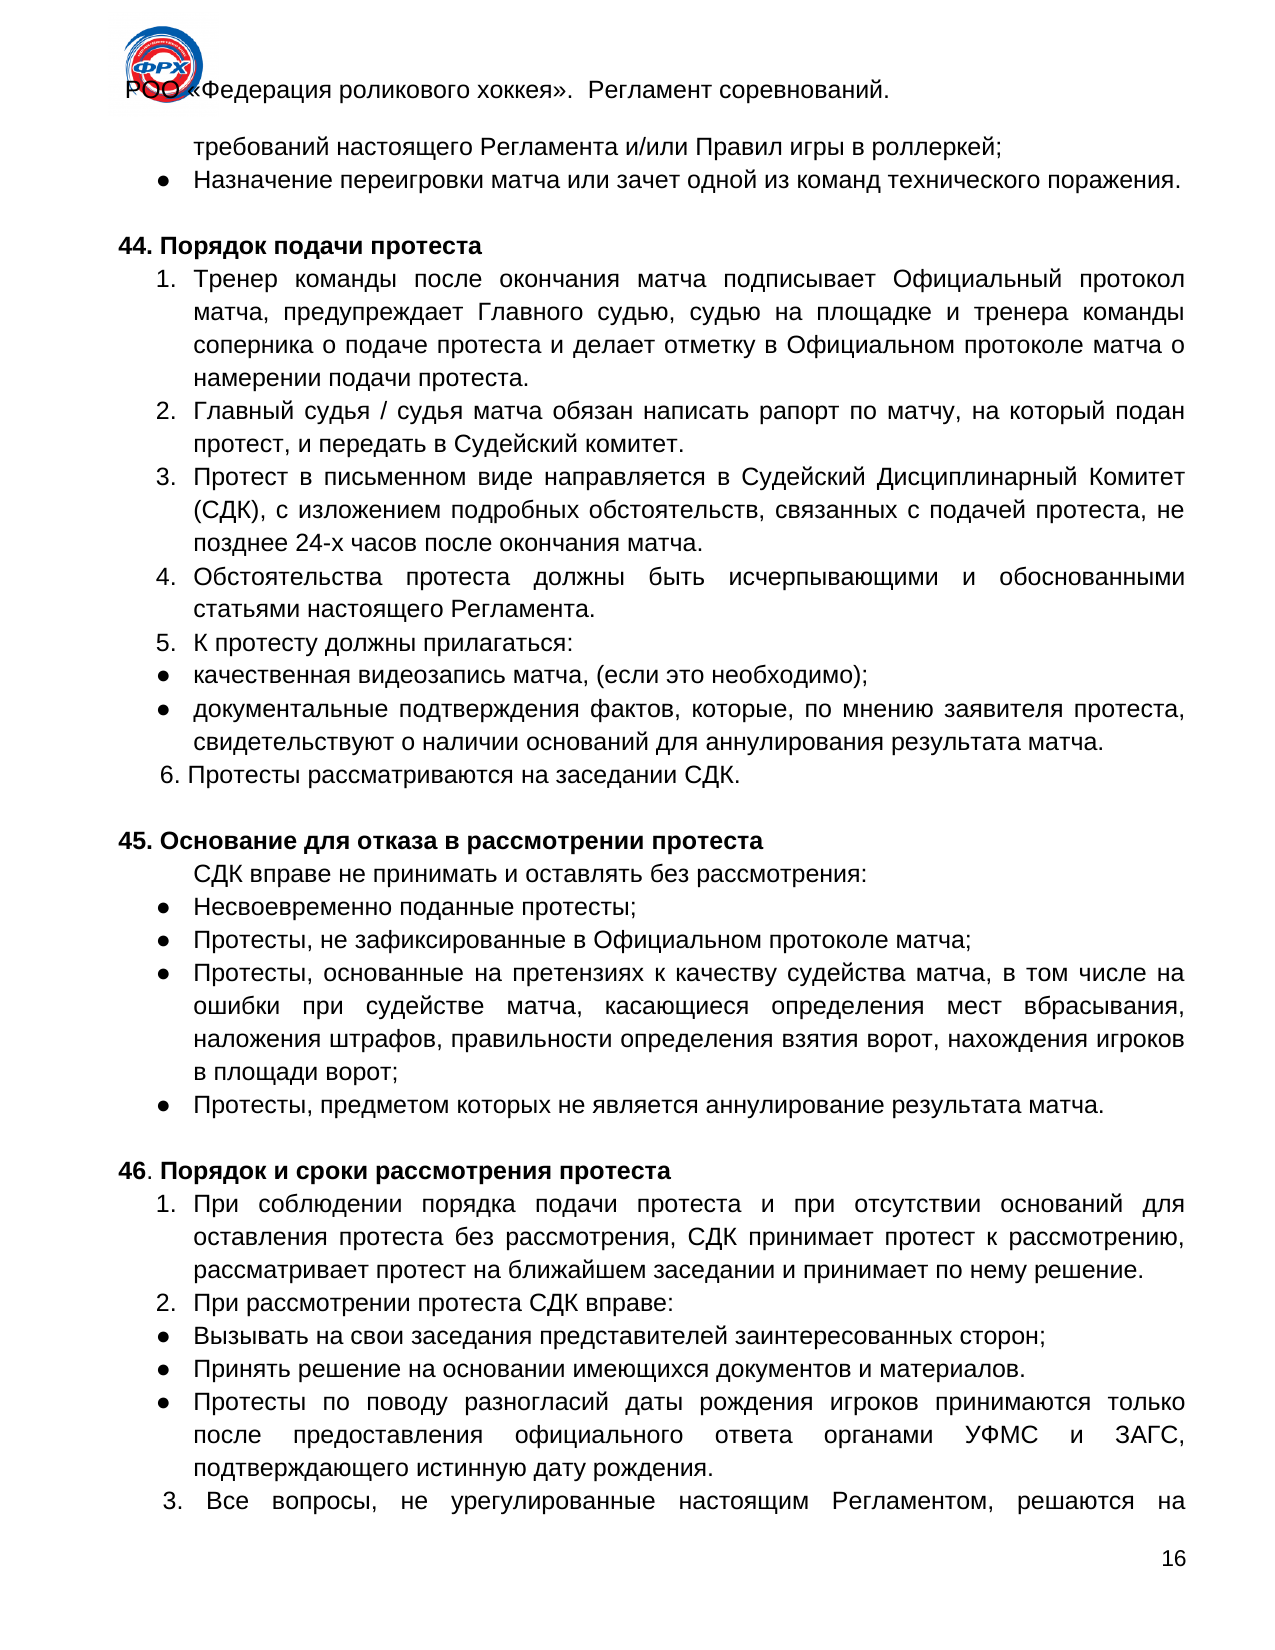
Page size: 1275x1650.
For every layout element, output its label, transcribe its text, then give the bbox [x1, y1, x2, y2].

list Протесты, не зафиксированные в Официальном протоколе матча; [156, 925, 1186, 953]
list К протесту должны прилагаться: [156, 627, 1186, 656]
text 46. Порядок и сроки рассмотрения протеста [118, 1156, 1186, 1184]
list Главный судья / судья матча обязан написать рапорт по матчу, на который подан протест, и передать в Судейский комитет. [156, 396, 1186, 458]
list Протесты, предметом которых не является аннулирование результата матча. [156, 1090, 1186, 1118]
list Несвоевременно поданные протесты; [156, 892, 1186, 920]
list При соблюдении порядка подачи протеста и при отсутствии оснований для оставления протеста без рассмотрения, СДК принимает протест к рассмотрению, рассматривает протест на ближайшем заседании и принимает по нему решение. [156, 1189, 1186, 1284]
list Протесты по поводу разногласий даты рождения игроков принимаются только после предоставления официального ответа органами УФМС и ЗАГС, подтверждающего истинную дату рождения. [156, 1387, 1186, 1482]
text 44. Порядок подачи протеста [118, 231, 1186, 260]
text СДК вправе не принимать и оставлять без рассмотрения: [193, 859, 1186, 887]
list Назначение переигровки матча или зачет одной из команд технического поражения. [156, 165, 1186, 194]
list Протест в письменном виде направляется в Судейский Дисциплинарный Комитет (СДК), с изложением подробных обстоятельств, связанных с подачей протеста, не позднее 24-х часов после окончания матча. [156, 462, 1186, 557]
list При рассмотрении протеста СДК вправе: [156, 1288, 1186, 1317]
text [162, 1486, 1186, 1515]
list Обстоятельства протеста должны быть исчерпывающими и обоснованными статьями настоящего Регламента. [156, 561, 1186, 623]
text 45. Основание для отказа в рассмотрении протеста [118, 826, 1186, 854]
text 6. Протесты рассматриваются на заседании СДК. [118, 759, 1186, 788]
list Протесты, основанные на претензиях к качеству судейства матча, в том числе на ошибки при судействе матча, касающиеся определения мест вбрасывания, наложения штрафов, правильности определения взятия ворот, нахождения игроков в площади ворот; [156, 958, 1186, 1086]
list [156, 132, 1186, 161]
list Тренер команды после окончания матча подписывает Официальный протокол матча, предупреждает Главного судью, судью на площадке и тренера команды соперника о подаче протеста и делает отметку в Официальном протоколе матча о намерении подачи протеста. [156, 264, 1186, 392]
list Принять решение на основании имеющихся документов и материалов. [156, 1354, 1186, 1383]
list документальные подтверждения фактов, которые, по мнению заявителя протеста, свидетельствуют о наличии оснований для аннулирования результата матча. [156, 693, 1186, 755]
list качественная видеозапись матча, (если это необходимо); [156, 661, 1186, 689]
list Вызывать на свои заседания представителей заинтересованных сторон; [156, 1321, 1186, 1350]
picture [108, 12, 219, 117]
